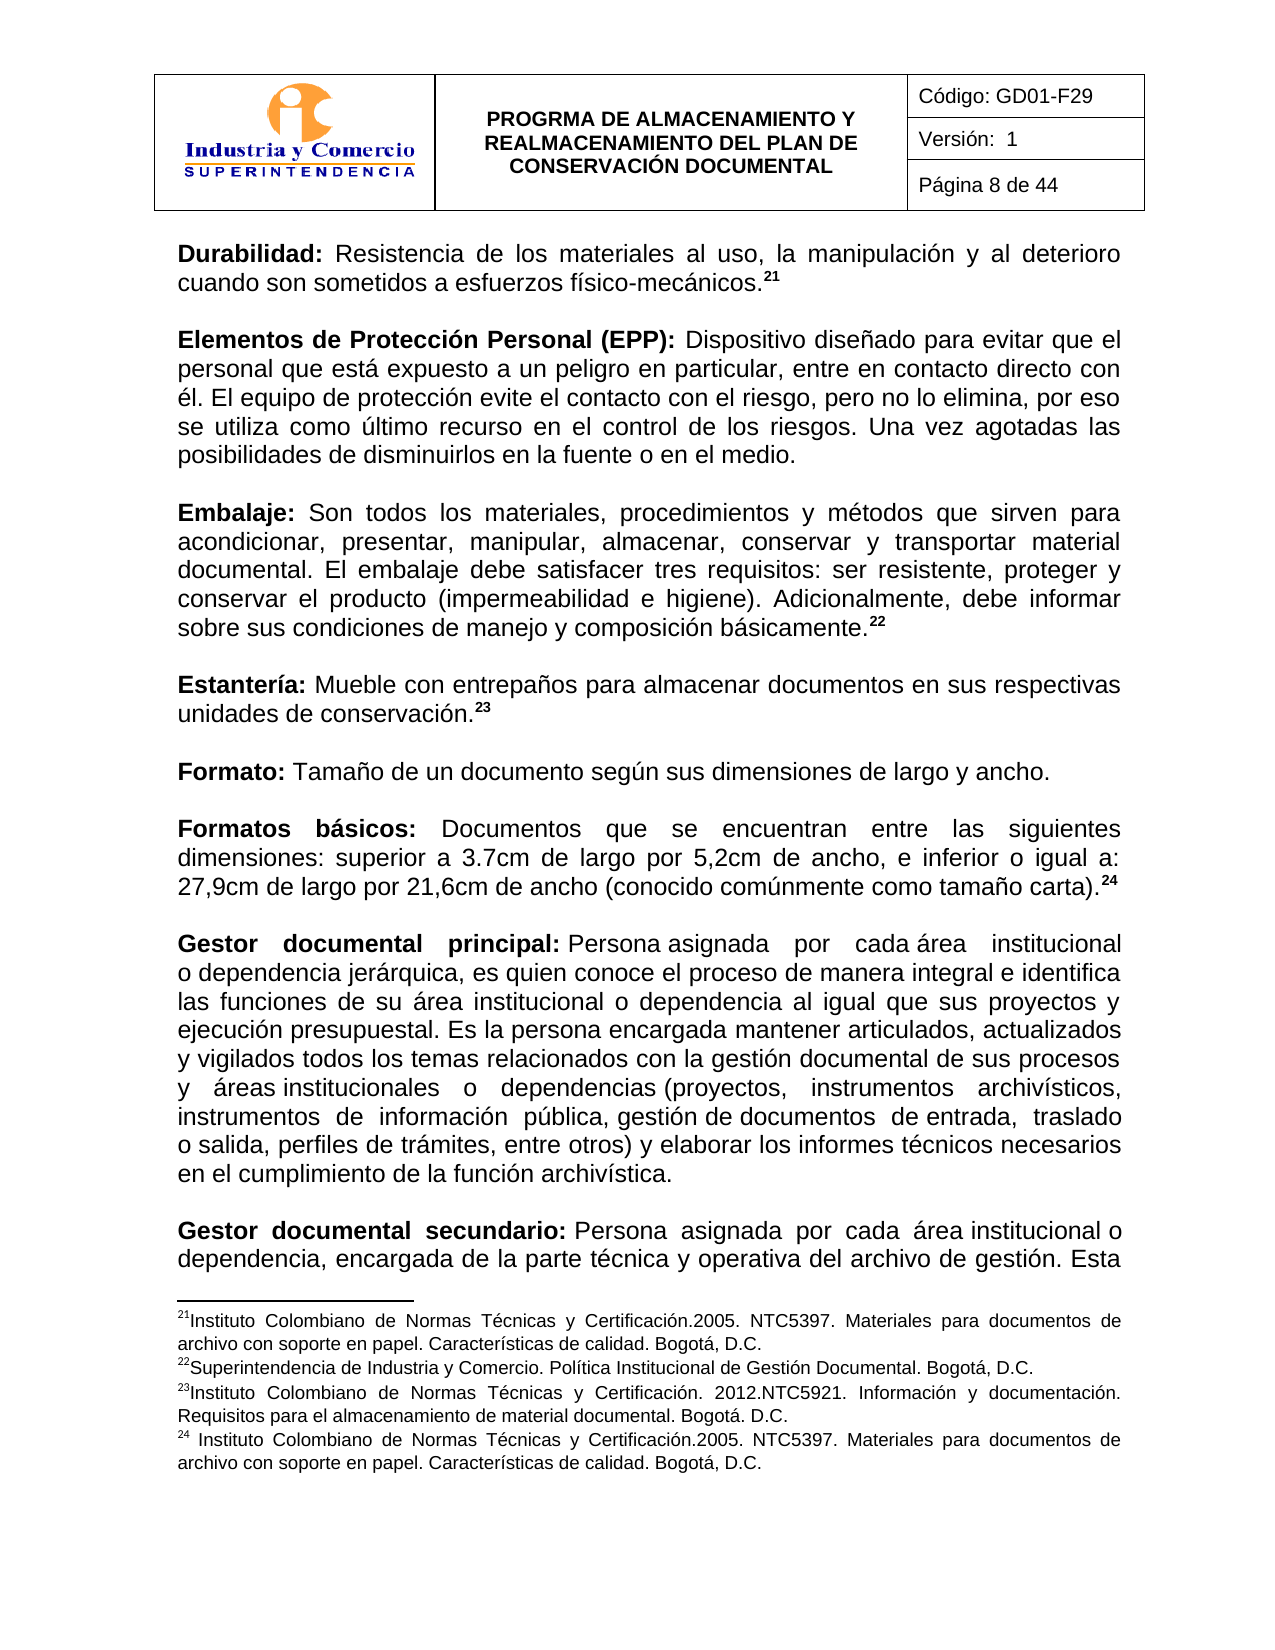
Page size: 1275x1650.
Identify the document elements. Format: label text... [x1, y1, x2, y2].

text Embalaje: Son todos los materiales, procedimientos y métodos que sirven para acondicionar, presentar, manipular, almacenar, conservar y transportar material documental. El embalaje debe satisfacer tres requisitos: ser resistente, proteger y conservar el producto (impermeabilidad e higiene). Adicionalmente, debe informar sobre sus condiciones de manejo y composición básicamente. [177, 498, 1122, 641]
text Gestor documental principal: Persona asignada por cada área institucional o dependencia jerárquica, es quien conoce el proceso de manera integral e identifica las funciones de su área institucional o dependencia al igual que sus proyectos y ejecución presupuestal. Es la persona encargada mantener articulados, actualizados y vigilados todos los temas relacionados con la gestión documental de sus procesos y áreas institucionales o dependencias (proyectos, instrumentos archivísticos, instrumentos de información pública, gestión de documentos de entrada, traslado o salida, perfiles de trámites, entre otros) y elaborar los informes técnicos necesarios en el cumplimiento de la función archivística. [177, 929, 1122, 1188]
text Durabilidad: Resistencia de los materiales al uso, la manipulación y al deterioro cuando son sometidos a esfuerzos físico-mecánicos. [177, 239, 1122, 296]
text Formatos básicos: Documentos que se encuentran entre las siguientes dimensiones: superior a 3.7cm de largo por 5,2cm de ancho, e inferior o igual a: 27,9cm de largo por 21,6cm de ancho (conocido comúnmente como tamaño carta). [177, 814, 1122, 900]
text Estantería: Mueble con entrepaños para almacenar documentos en sus respectivas unidades de conservación. [177, 670, 1122, 728]
picture [184, 80, 417, 182]
text Elementos de Protección Personal (EPP): Dispositivo diseñado para evitar que el personal que está expuesto a un peligro en particular, entre en contacto directo con él. El equipo de protección evite el contacto con el riesgo, pero no lo elimina, por eso se utiliza como último recurso en el control de los riesgos. Una vez agotadas las posibilidades de disminuirlos en la fuente o en el medio. [177, 325, 1122, 469]
text Formato: Tamaño de un documento según sus dimensiones de largo y ancho. [177, 756, 1122, 785]
